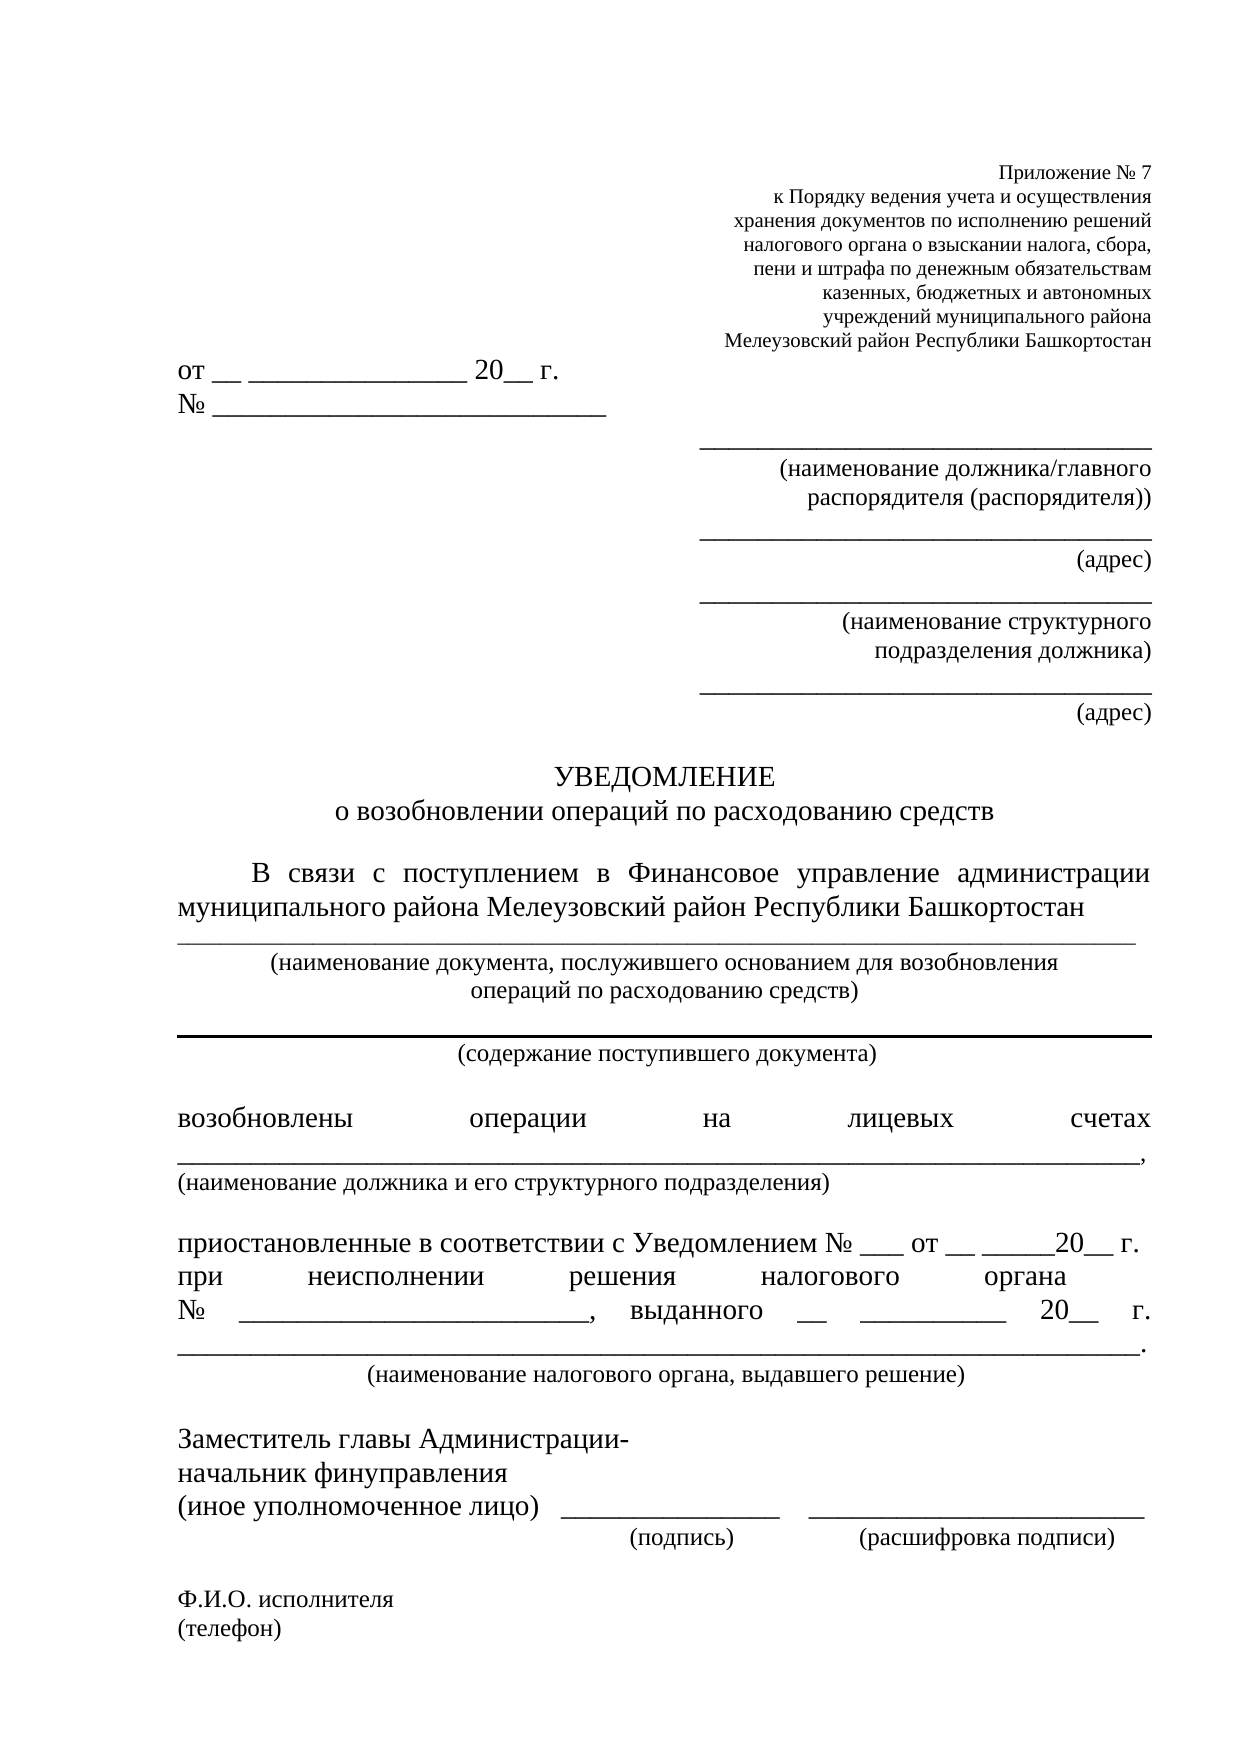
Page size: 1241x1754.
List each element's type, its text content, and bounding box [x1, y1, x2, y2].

text (подпись) (расшифровка подписи) [177, 1522, 1152, 1551]
text В связи с поступлением в Финансовое управление администрации муниципального района Мелеузовский район Республики Башкортостан [177, 855, 1152, 922]
text _______________________________ [177, 510, 1152, 544]
text казенных, бюджетных и автономных [177, 280, 1152, 304]
text УВЕДОМЛЕНИЕ [177, 759, 1152, 793]
text № ___________________________ [177, 386, 1152, 419]
text возобновлены операции на лицевых счетах __________________________________________________________________, (наименование должника и его структурного подразделения) [177, 1100, 1152, 1196]
text Заместитель главы Администрации- [177, 1421, 1152, 1455]
text Мелеузовский район Республики Башкортостан [177, 328, 1152, 352]
text начальник финуправления [177, 1455, 1152, 1488]
text о возобновлении операций по расходованию средств [177, 793, 1152, 827]
text (наименование налогового органа, выдавшего решение) [177, 1359, 1152, 1388]
text _______________________________ [177, 419, 1152, 453]
text учреждений муниципального района [177, 304, 1152, 328]
text _______________________________ [177, 573, 1152, 606]
text Приложение № 7 [177, 160, 1152, 184]
text ____________________________________________________________________________________________ [177, 922, 1152, 947]
text _______________________________ [177, 664, 1152, 697]
text приостановленные в соответствии с Уведомлением № ___ от __ _____20__ г. [177, 1225, 1152, 1258]
text (адрес) [177, 697, 1152, 726]
text (наименование структурного [177, 606, 1152, 635]
text к Порядку ведения учета и осуществления [177, 184, 1152, 208]
text (наименование документа, послужившего основанием для возобновления [177, 947, 1152, 975]
text (иное уполномоченное лицо) _______________ _______________________ [177, 1488, 1152, 1522]
text при неисполнении решения налогового органа № ________________________, выданного __ __________ 20__ г. __________________________________________________________________. [177, 1258, 1152, 1359]
text подразделения должника) [177, 635, 1152, 664]
text Ф.И.О. исполнителя [177, 1584, 1152, 1613]
text (наименование должника/главного [177, 453, 1152, 482]
text распорядителя (распорядителя)) [177, 482, 1152, 510]
text налогового органа о взыскании налога, сбора, [177, 232, 1152, 256]
text хранения документов по исполнению решений [177, 208, 1152, 232]
text (содержание поступившего документа) [177, 1038, 1152, 1067]
text операций по расходованию средств) [177, 975, 1152, 1004]
text (телефон) [177, 1613, 1152, 1642]
text от __ _______________ 20__ г. [177, 352, 1152, 386]
text пени и штрафа по денежным обязательствам [177, 256, 1152, 280]
text (адрес) [177, 544, 1152, 573]
